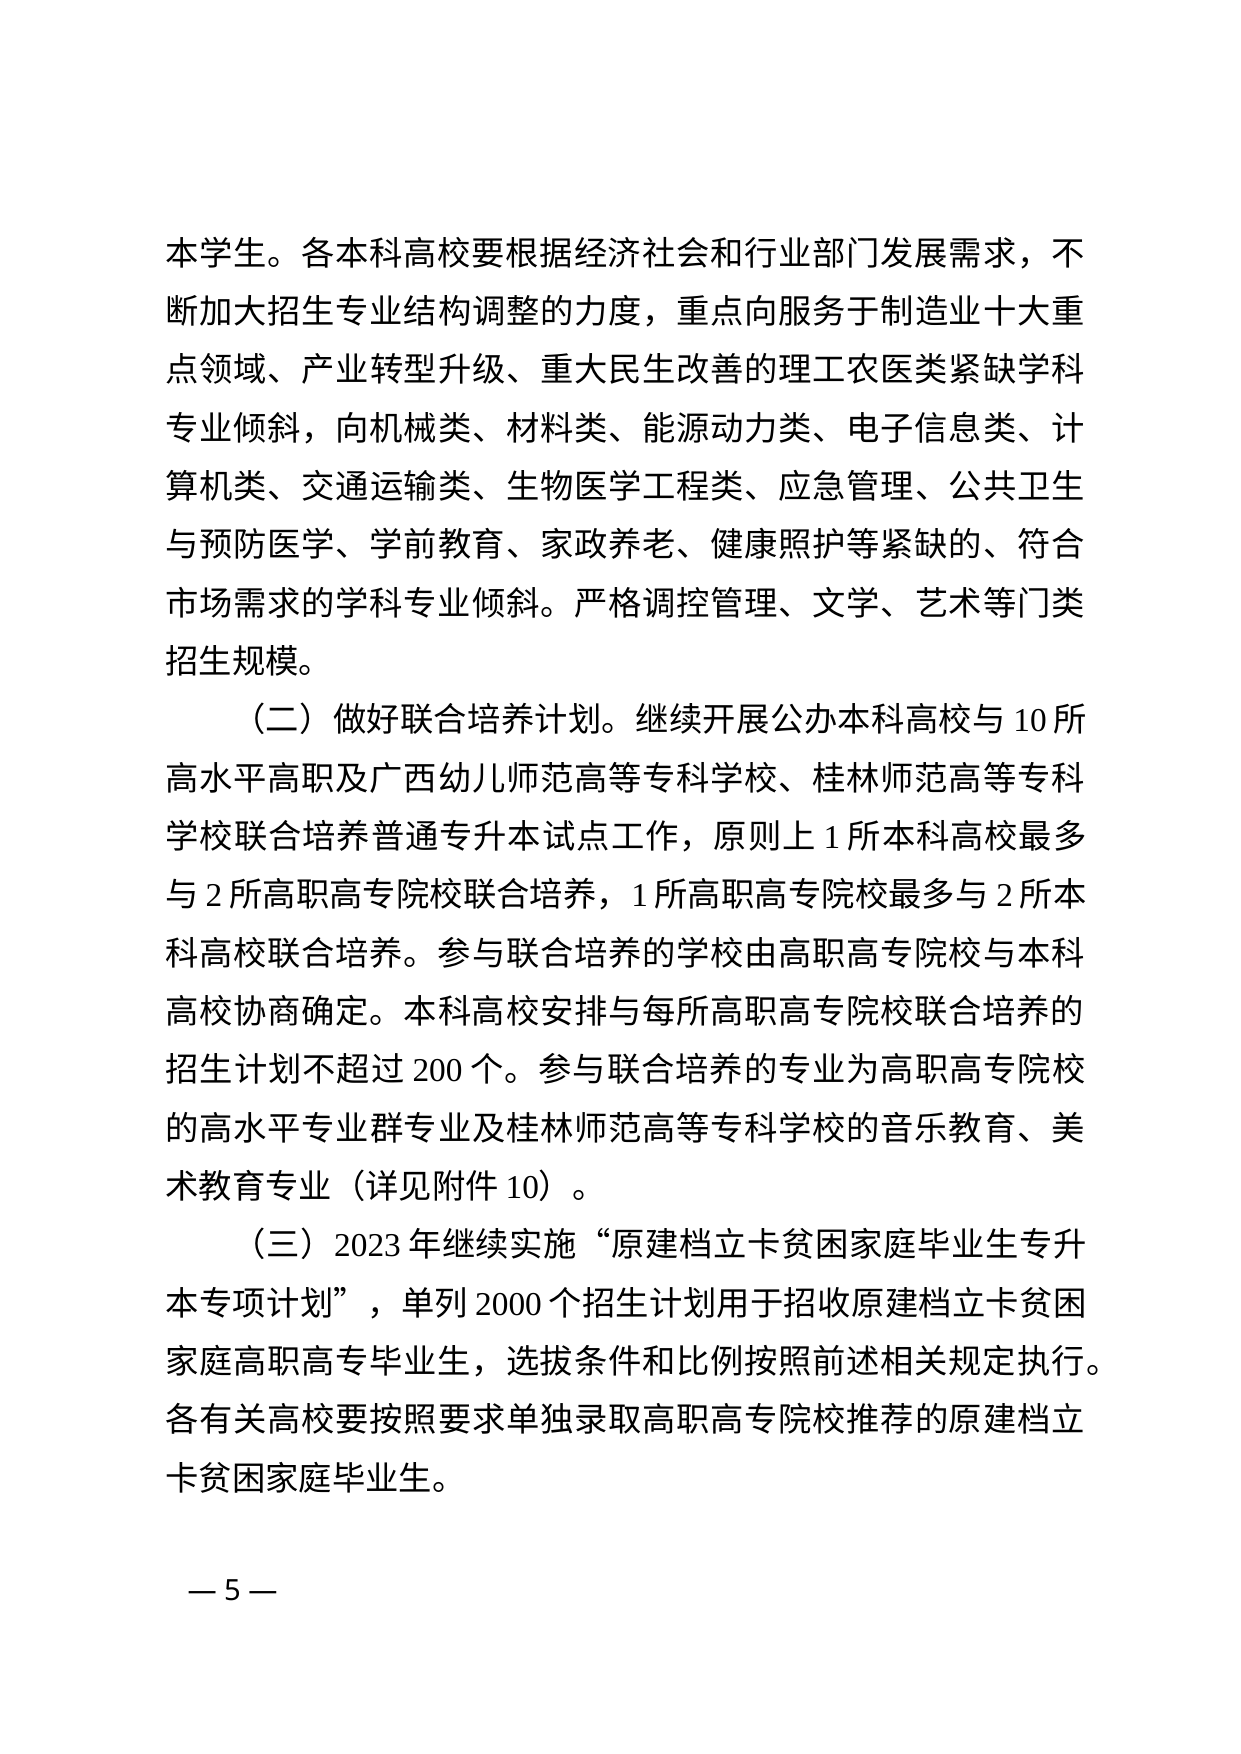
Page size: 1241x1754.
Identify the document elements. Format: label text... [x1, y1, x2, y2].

text （三）2023年继续实施“原建档立卡贫困家庭毕业生专升本专项计划”，单列2000个招生计划用于招收原建档立卡贫困家庭高职高专毕业生，选拔条件和比例按照前述相关规定执行。各有关高校要按照要求单独录取高职高专院校推荐的原建档立卡贫困家庭毕业生。 [165, 1210, 1087, 1502]
text （二）做好联合培养计划。继续开展公办本科高校与10所高水平高职及广西幼儿师范高等专科学校、桂林师范高等专科学校联合培养普通专升本试点工作，原则上1所本科高校最多与2所高职高专院校联合培养，1所高职高专院校最多与2所本科高校联合培养。参与联合培养的学校由高职高专院校与本科高校协商确定。本科高校安排与每所高职高专院校联合培养的招生计划不超过200个。参与联合培养的专业为高职高专院校的高水平专业群专业及桂林师范高等专科学校的音乐教育、美术教育专业（详见附件10）。 [165, 685, 1087, 1210]
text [165, 218, 1087, 685]
